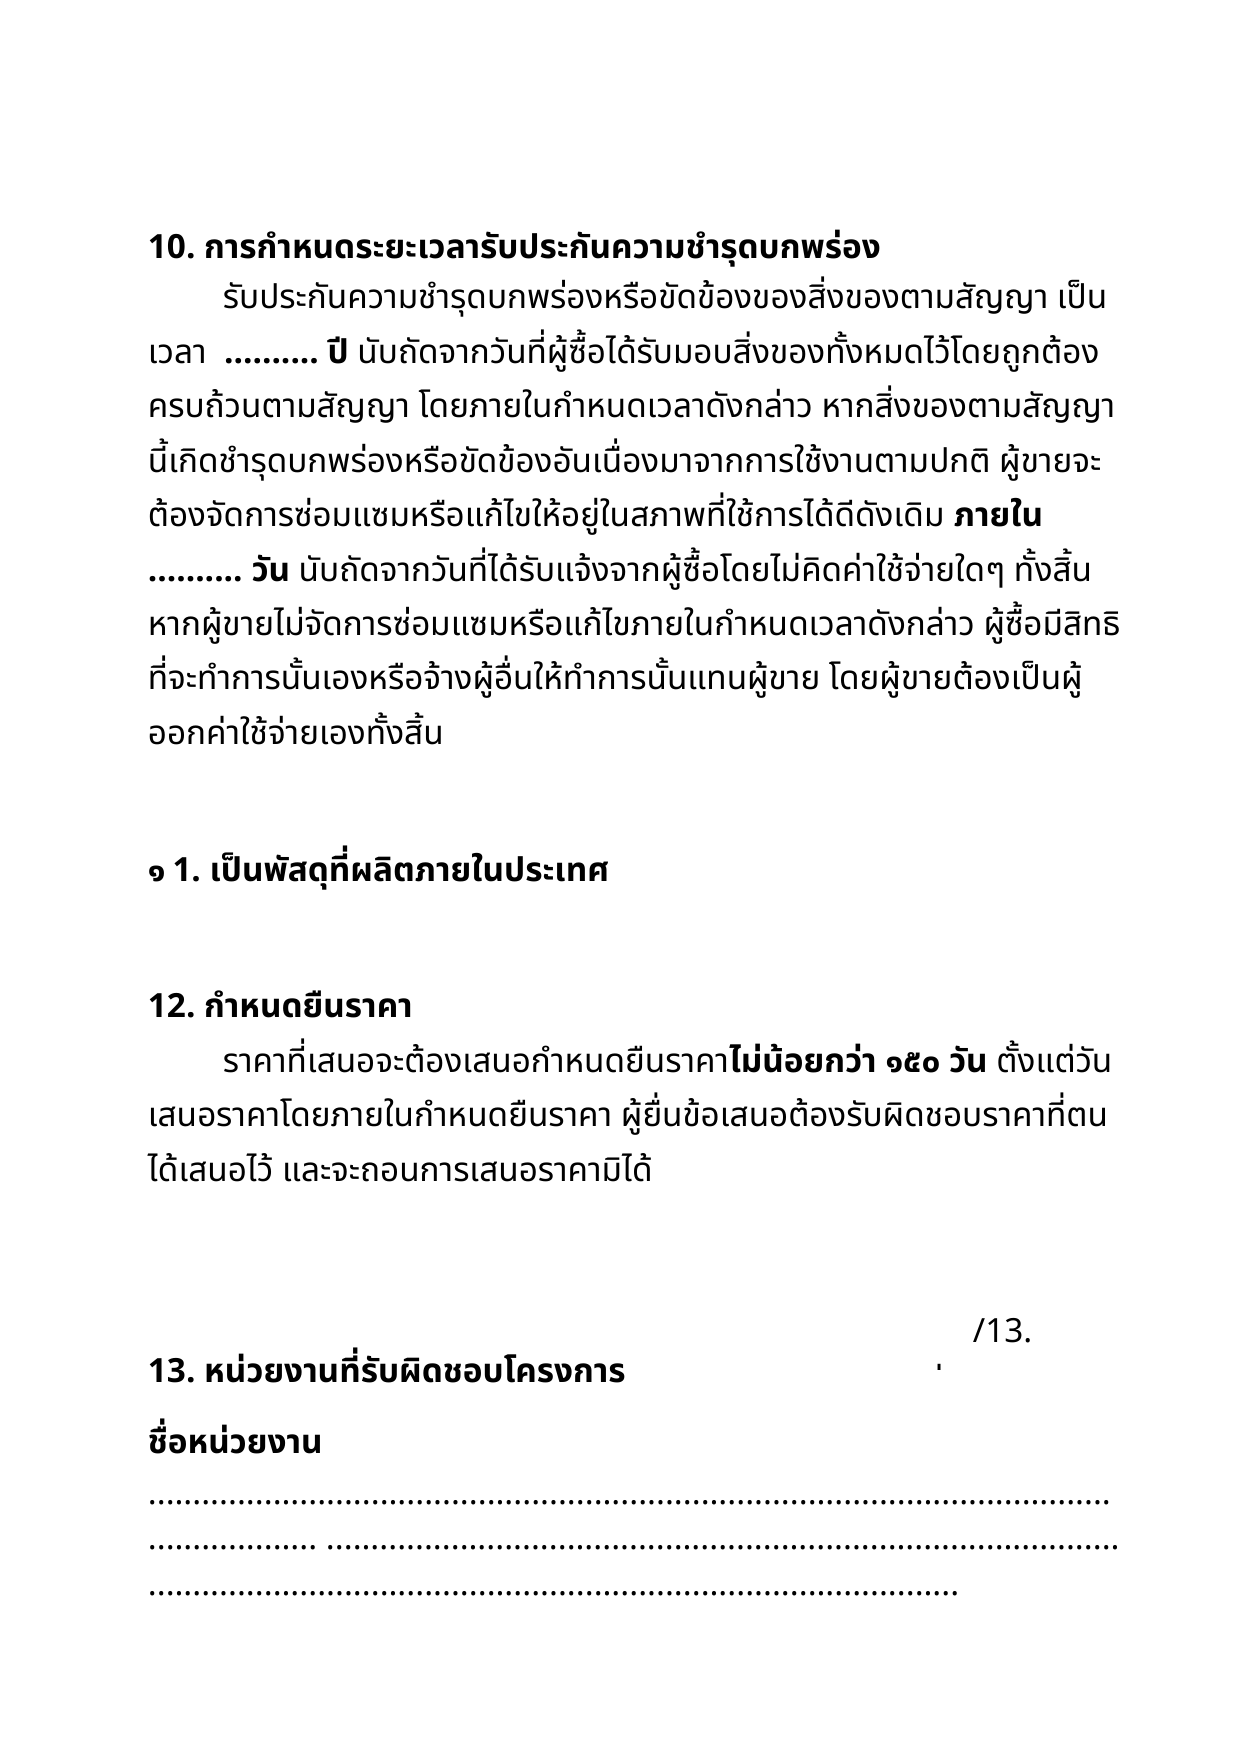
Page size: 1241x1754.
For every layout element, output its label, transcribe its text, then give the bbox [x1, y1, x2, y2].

text รับประกันความชำรุดบกพร่องหรือขัดข้องของสิ่งของตามสัญญา เป็นเวลา .......... ปี นับถัดจากวันที่ผู้ซื้อได้รับมอบสิ่งของทั้งหมดไว้โดยถูกต้องครบถ้วนตามสัญญา โดยภายในกำหนดเวลาดังกล่าว หากสิ่งของตามสัญญานี้เกิดชำรุดบกพร่องหรือขัดข้องอันเนื่องมาจากการใช้งานตามปกติ ผู้ขายจะต้องจัดการซ่อมแซมหรือแก้ไขให้อยู่ในสภาพที่ใช้การได้ดีดังเดิม ภายใน .......... วัน นับถัดจากวันที่ได้รับแจ้งจากผู้ซื้อโดยไม่คิดค่าใช้จ่ายใดๆ ทั้งสิ้น หากผู้ขายไม่จัดการซ่อมแซมหรือแก้ไขภายในกำหนดเวลาดังกล่าว ผู้ซื้อมีสิทธิที่จะทำการนั้นเองหรือจ้างผู้อื่นให้ทำการนั้นแทนผู้ขาย โดยผู้ขายต้องเป็นผู้ออกค่าใช้จ่ายเองทั้งสิ้น [148, 273, 1122, 759]
text ราคาที่เสนอจะต้องเสนอกำหนดยืนราคาไม่น้อยกว่า ๑๕๐ วัน ตั้งแต่วันเสนอราคาโดยภายในกำหนดยืนราคา ผู้ยื่นข้อเสนอต้องรับผิดชอบราคาที่ตนได้เสนอไว้ และจะถอนการเสนอราคามิได้ [148, 1037, 1122, 1196]
text 10. การกำหนดระยะเวลารับประกันความชำรุดบกพร่อง [148, 223, 1122, 273]
text 13. หน่วยงานที่รับผิดชอบโครงการ [148, 1347, 1122, 1397]
text ๑1. เป็นพัสดุที่ผลิตภายในประเทศ [148, 845, 1122, 896]
text ชื่อหน่วยงาน ............................................................................................................................... .................................................................................................................................................................................... [148, 1418, 1122, 1605]
text 12. กำหนดยืนราคา [148, 982, 1122, 1033]
